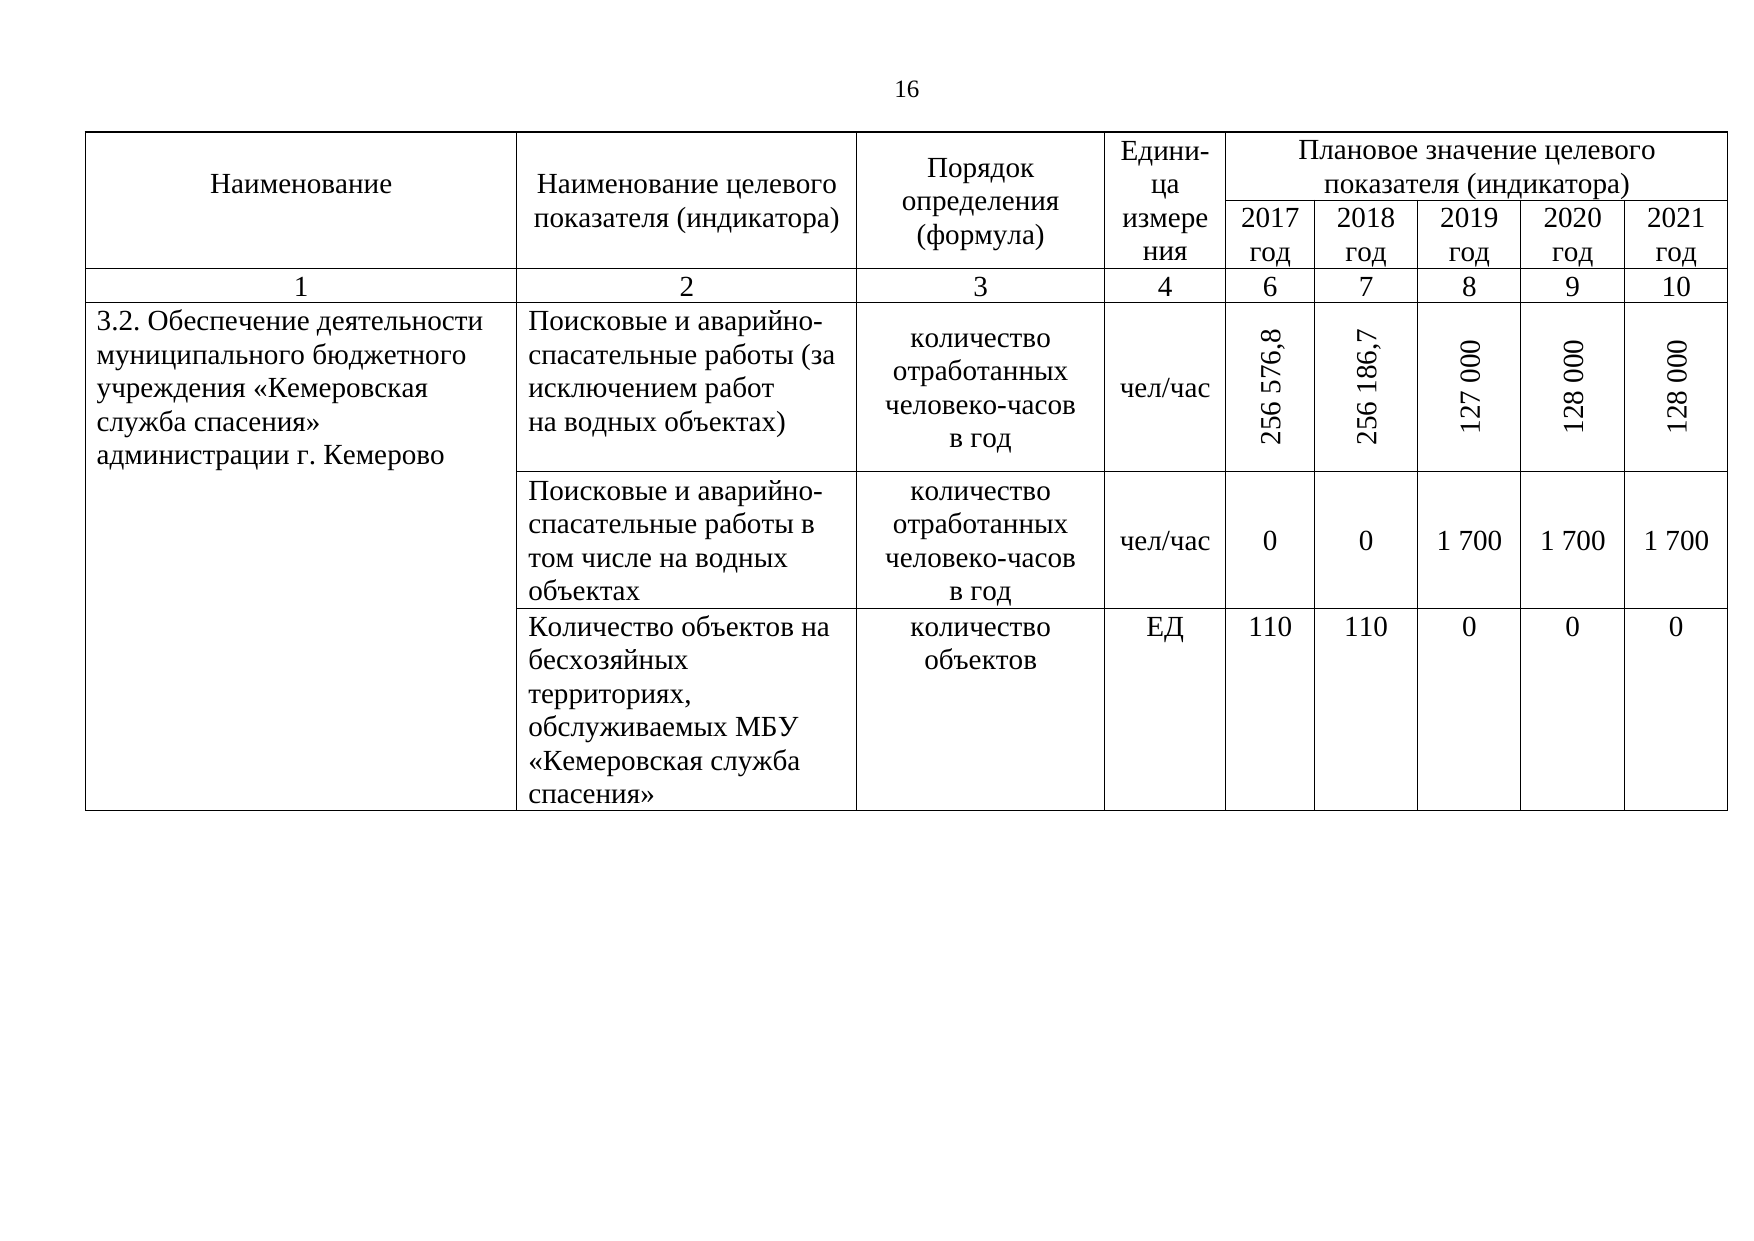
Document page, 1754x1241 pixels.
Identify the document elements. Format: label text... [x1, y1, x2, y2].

table_cell 256 186,7 [1315, 303, 1417, 471]
table_cell 110 [1315, 609, 1417, 810]
table_header Едини-ца измерения [1105, 133, 1225, 268]
table_cell 256 576,8 [1226, 303, 1314, 471]
table_cell чел/час [1105, 472, 1225, 608]
table_cell 3.2. Обеспечение деятельности муниципального бюджетного учреждения «Кемеровская служба спасения» администрации г. Кемерово [86, 303, 516, 810]
table_cell количество объектов [857, 609, 1104, 810]
table_cell Поисковые и аварийно-спасательные работы (за исключением работ на водных объектах) [517, 303, 856, 471]
table_header Плановое значение целевого показателя (индикатора) [1226, 133, 1727, 199]
table_cell ЕД [1105, 609, 1225, 810]
table_cell Количество объектов на бесхозяйных территориях, обслуживаемых МБУ «Кемеровская служба спасения» [517, 609, 856, 810]
table_cell 3 [857, 269, 1104, 302]
table_cell 6 [1226, 269, 1314, 302]
table_cell 128 000 [1521, 303, 1624, 471]
table_cell 0 [1418, 609, 1520, 810]
table_cell количество отработанных человеко-часов в год [857, 472, 1104, 608]
table_cell 2019 год [1418, 201, 1520, 268]
table_cell 0 [1226, 472, 1314, 608]
table_cell 2021 год [1625, 201, 1727, 268]
table_cell 1 700 [1521, 472, 1624, 608]
table_cell Поисковые и аварийно-спасательные работы в том числе на водных объектах [517, 472, 856, 608]
table_header Наименование целевого показателя (индикатора) [517, 133, 856, 268]
table_cell 127 000 [1418, 303, 1520, 471]
table_cell 8 [1418, 269, 1520, 302]
table_cell чел/час [1105, 303, 1225, 471]
table_cell 0 [1625, 609, 1727, 810]
table_cell 4 [1105, 269, 1225, 302]
table_cell 1 700 [1625, 472, 1727, 608]
table_cell 2018 год [1315, 201, 1417, 268]
table_cell 2020 год [1521, 201, 1624, 268]
table_cell 9 [1521, 269, 1624, 302]
table_cell 2017 год [1226, 201, 1314, 268]
table_cell 1 [86, 269, 516, 302]
table_cell 2 [517, 269, 856, 302]
table_cell 1 700 [1418, 472, 1520, 608]
table_header Порядок определения (формула) [857, 133, 1104, 268]
table_cell 0 [1315, 472, 1417, 608]
table_cell 10 [1625, 269, 1727, 302]
table_cell количество отработанных человеко-часов в год [857, 303, 1104, 471]
table_cell 7 [1315, 269, 1417, 302]
table_header Наименование [86, 133, 516, 268]
table_cell 0 [1521, 609, 1624, 810]
table_cell 128 000 [1625, 303, 1727, 471]
table_cell 110 [1226, 609, 1314, 810]
